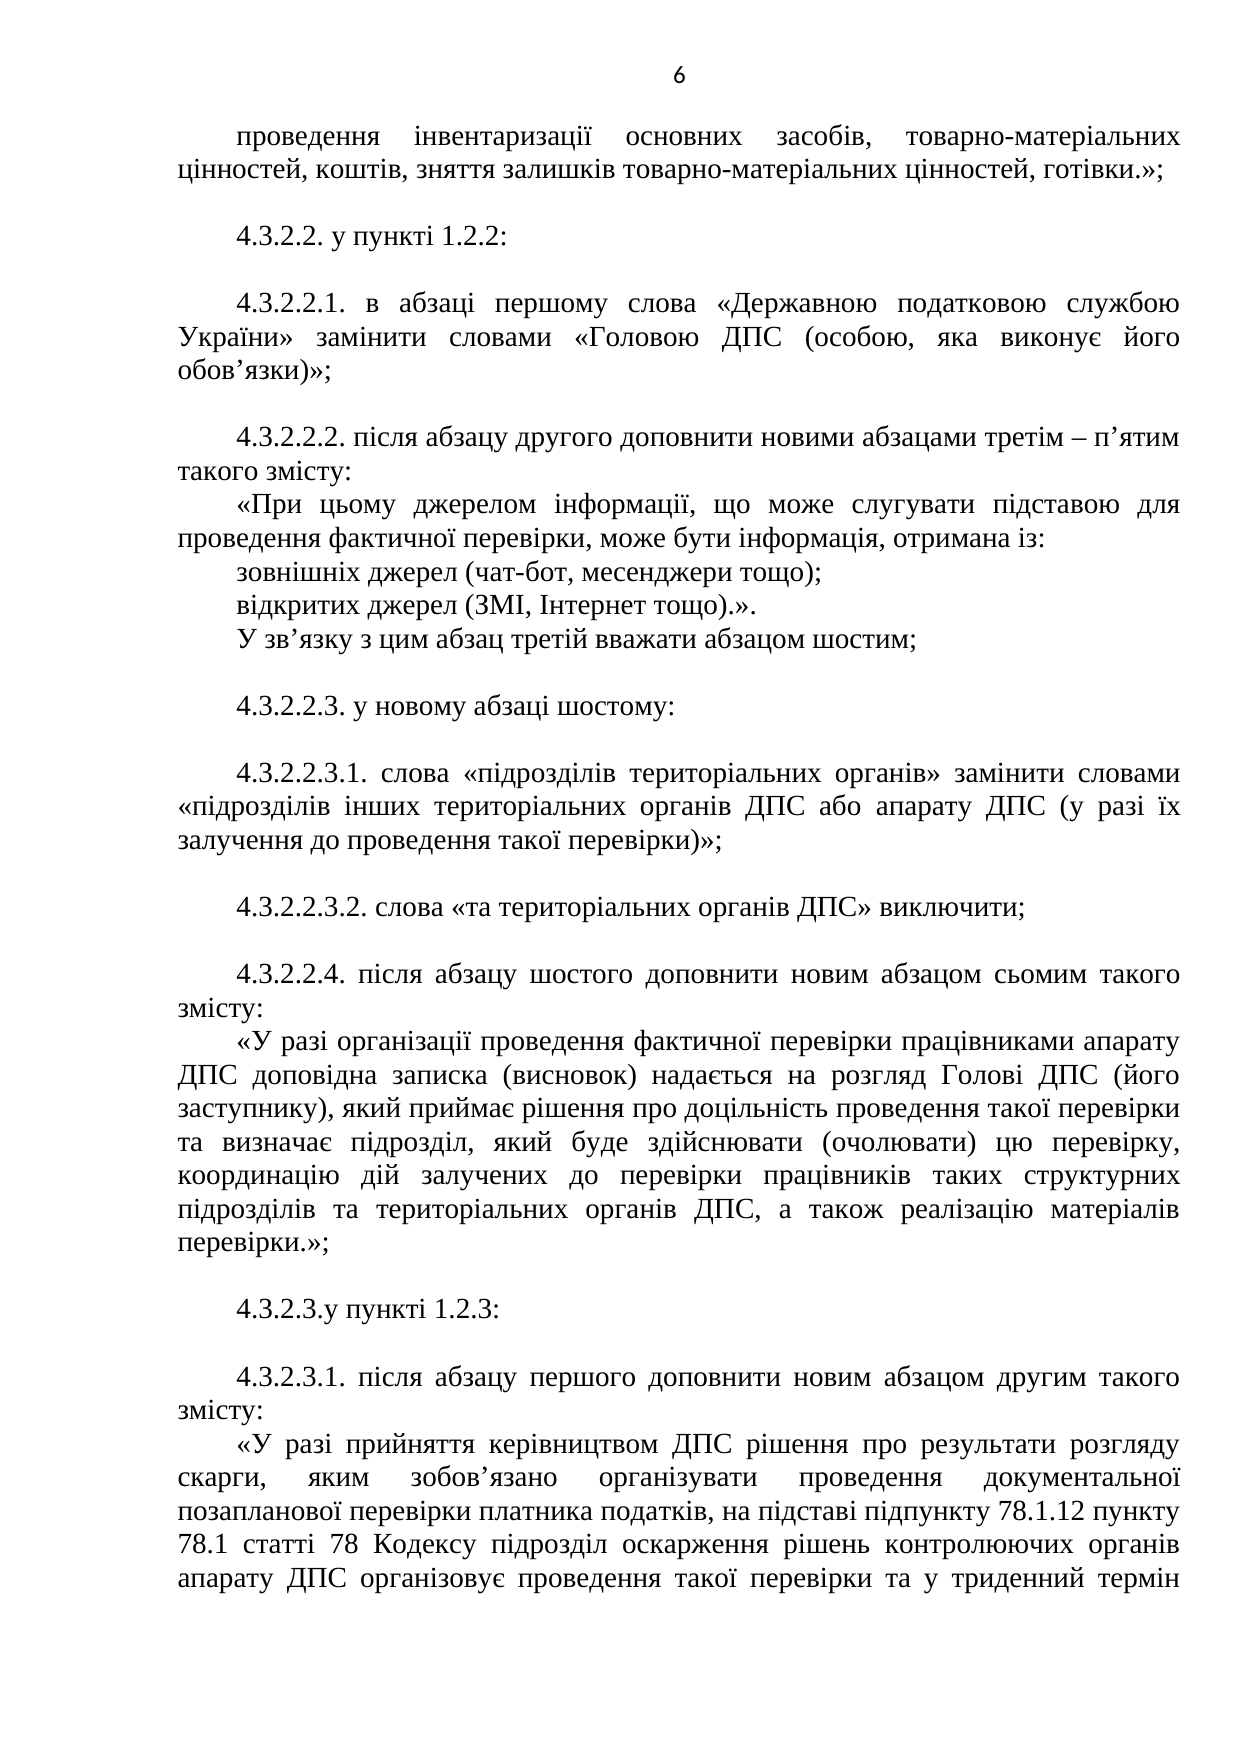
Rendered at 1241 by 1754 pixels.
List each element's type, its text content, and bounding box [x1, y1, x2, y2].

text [177, 1426, 1181, 1593]
text 4.3.2.2.3. у новому абзаці шостому: [177, 688, 1181, 721]
text 4.3.2.2.3.1. слова «підрозділів територіальних органів» замінити словами «підрозділів інших територіальних органів ДПС або апарату ДПС (у разі їх залучення до проведення такої перевірки)»; [177, 755, 1181, 856]
text 4.3.2.3.у пункті 1.2.3: [177, 1292, 1181, 1325]
text 4.3.2.3.1. після абзацу першого доповнити новим абзацом другим такого змісту: [177, 1359, 1181, 1426]
text зовнішніх джерел (чат-бот, месенджери тощо); [177, 554, 1181, 587]
text У зв’язку з цим абзац третій вважати абзацом шостим; [177, 621, 1181, 654]
text 4.3.2.2. у пункті 1.2.2: [177, 218, 1181, 252]
text 4.3.2.2.4. після абзацу шостого доповнити новим абзацом сьомим такого змісту: [177, 956, 1181, 1023]
text відкритих джерел (ЗМІ, Інтернет тощо).». [177, 587, 1181, 621]
text 4.3.2.2.1. в абзаці першому слова «Державною податковою службою України» замінити словами «Головою ДПС (особою, яка виконує його обовʼязки)»; [177, 285, 1181, 386]
text «При цьому джерелом інформації, що може слугувати підставою для проведення фактичної перевірки, може бути інформація, отримана із: [177, 487, 1181, 554]
text «У разі організації проведення фактичної перевірки працівниками апарату ДПС доповідна записка (висновок) надається на розгляд Голові ДПС (його заступнику), який приймає рішення про доцільність проведення такої перевірки та визначає підрозділ, який буде здійснювати (очолювати) цю перевірку, координацію дій залучених до перевірки працівників таких структурних підрозділів та територіальних органів ДПС, а також реалізацію матеріалів перевірки.»; [177, 1023, 1181, 1258]
text проведення інвентаризації основних засобів, товарно-матеріальних цінностей, коштів, зняття залишків товарно-матеріальних цінностей, готівки.»; [177, 118, 1181, 185]
text 4.3.2.2.2. після абзацу другого доповнити новими абзацами третім – пʼятим такого змісту: [177, 419, 1181, 487]
text 4.3.2.2.3.2. слова «та територіальних органів ДПС» виключити; [177, 889, 1181, 923]
